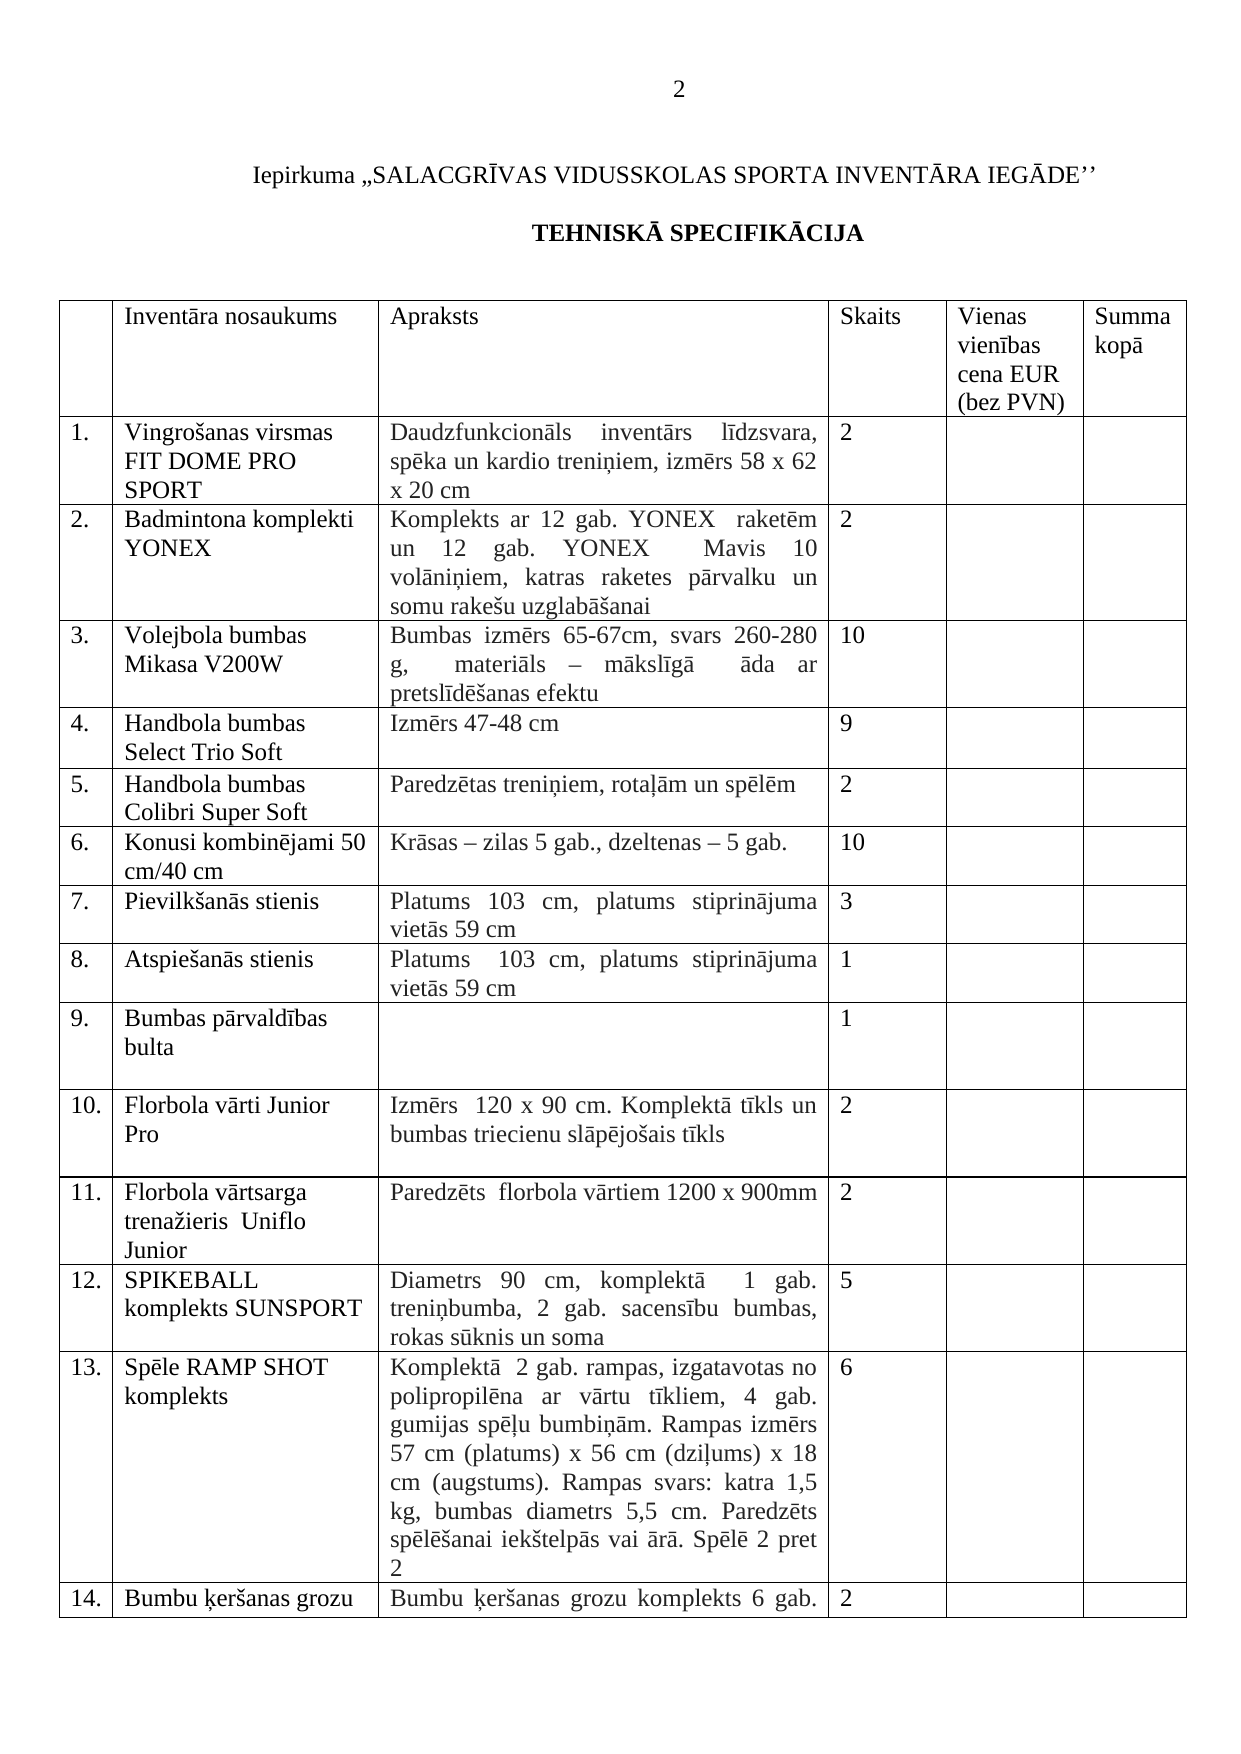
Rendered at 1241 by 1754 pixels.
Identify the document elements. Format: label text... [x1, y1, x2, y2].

table_cell [1084, 621, 1186, 707]
table_cell 1. [60, 417, 112, 503]
table_header Skaits [829, 301, 946, 416]
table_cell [113, 1583, 378, 1617]
table_cell 10 [829, 827, 946, 885]
table_cell [947, 621, 1083, 707]
table_cell 9. [60, 1003, 112, 1089]
table_cell 1 [829, 1003, 946, 1089]
text TEHNISKĀ SPECIFIKĀCIJA [215, 218, 1181, 246]
table_cell [947, 1178, 1083, 1264]
table_cell [1084, 1178, 1186, 1264]
table_cell [1084, 1583, 1186, 1617]
table_cell Izmērs 120 x 90 cm. Komplektā tīkls un bumbas triecienu slāpējošais tīkls [379, 1090, 828, 1176]
table_cell 3. [60, 621, 112, 707]
table_cell 2. [60, 505, 112, 619]
table_cell Handbola bumbas Select Trio Soft [113, 708, 378, 768]
table_cell [1084, 1003, 1186, 1089]
table_cell [947, 417, 1083, 503]
table_header Summa kopā [1084, 301, 1186, 416]
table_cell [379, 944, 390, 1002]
table_header Inventāra nosaukums [113, 301, 378, 416]
table_cell Florbola vārtsarga trenažieris Uniflo Junior [113, 1178, 378, 1264]
table_cell 10 [829, 621, 946, 707]
table_cell Krāsas – zilas 5 gab., dzeltenas – 5 gab. [379, 827, 828, 885]
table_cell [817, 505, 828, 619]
table_cell [947, 708, 1083, 768]
table_cell [1084, 417, 1186, 503]
table_cell Atspiešanās stienis [113, 944, 378, 1002]
table_cell 10. [60, 1090, 112, 1176]
table_cell 5 [829, 1265, 946, 1351]
table_cell [947, 505, 1083, 619]
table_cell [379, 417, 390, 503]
table_cell Volejbola bumbas Mikasa V200W [113, 621, 378, 707]
table_cell Pievilkšanās stienis [113, 886, 378, 943]
table_cell 2 [829, 1178, 946, 1264]
table_cell [947, 1352, 1083, 1582]
table_cell [947, 1265, 1083, 1351]
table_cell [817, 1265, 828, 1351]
table_cell 5. [60, 769, 112, 826]
table_cell [947, 1583, 1083, 1617]
table_cell 7. [60, 886, 112, 943]
table_cell 2 [829, 1583, 946, 1617]
table_cell [379, 1003, 828, 1089]
table_cell 8. [60, 944, 112, 1002]
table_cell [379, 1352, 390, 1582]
table_cell [1084, 944, 1186, 1002]
table_cell 13. [60, 1352, 112, 1582]
table_header Apraksts [379, 301, 828, 416]
table_cell 4. [60, 708, 112, 768]
table_cell Florbola vārti Junior Pro [113, 1090, 378, 1176]
table_cell Paredzētas treniņiem, rotaļām un spēlēm [379, 769, 828, 826]
table_header Vienas vienības cena EUR (bez PVN) [947, 301, 1083, 416]
table_cell 3 [829, 886, 946, 943]
list Iepirkuma „SALACGRĪVAS VIDUSSKOLAS SPORTA INVENTĀRA IEGĀDE’’ [252, 160, 1181, 189]
table_cell [1084, 886, 1186, 943]
table_cell 11. [60, 1178, 112, 1264]
table_cell Handbola bumbas Colibri Super Soft [113, 769, 378, 826]
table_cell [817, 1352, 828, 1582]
table_cell Bumbu ķeršanas grozu komplekts 6 gab. Groza izmērs ir trīs reizes lielāks par basketbola groza izmēru, diam. 150 cm [379, 1583, 828, 1617]
table_cell Izmērs 47-48 cm [379, 708, 828, 768]
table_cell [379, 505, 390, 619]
table_cell SPIKEBALL komplekts SUNSPORT [113, 1265, 378, 1351]
table_cell 2 [829, 1090, 946, 1176]
table_cell [1084, 827, 1186, 885]
table_cell 2 [829, 417, 946, 503]
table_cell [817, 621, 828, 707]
table_cell [1084, 1090, 1186, 1176]
table_cell [947, 769, 1083, 826]
table_cell [947, 886, 1083, 943]
table_cell 6. [60, 827, 112, 885]
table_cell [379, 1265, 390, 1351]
table_cell [1084, 505, 1186, 619]
table_cell [947, 944, 1083, 1002]
table_header [60, 301, 112, 416]
table_cell Badmintona komplekti YONEX [113, 505, 378, 619]
table_cell 14. [60, 1583, 112, 1617]
table_cell [947, 1090, 1083, 1176]
table_cell [947, 827, 1083, 885]
table_cell 2 [829, 769, 946, 826]
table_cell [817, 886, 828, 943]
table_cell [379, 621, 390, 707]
table_cell 1 [829, 944, 946, 1002]
table_cell Paredzēts florbola vārtiem 1200 x 900mm [379, 1178, 828, 1264]
table_cell Konusi kombinējami 50 cm/40 cm [113, 827, 378, 885]
table_cell Spēle RAMP SHOT komplekts [113, 1352, 378, 1582]
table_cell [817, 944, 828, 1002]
table_cell 2 [829, 505, 946, 619]
table_cell [947, 1003, 1083, 1089]
table_cell [1084, 1265, 1186, 1351]
table_cell 12. [60, 1265, 112, 1351]
table_cell 6 [829, 1352, 946, 1582]
table_cell Bumbas pārvaldības bulta [113, 1003, 378, 1089]
table_cell Vingrošanas virsmas FIT DOME PRO SPORT [113, 417, 378, 503]
table_cell [1084, 769, 1186, 826]
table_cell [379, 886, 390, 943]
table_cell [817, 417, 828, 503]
table_cell 9 [829, 708, 946, 768]
table_cell [1084, 1352, 1186, 1582]
table_cell [1084, 708, 1186, 768]
